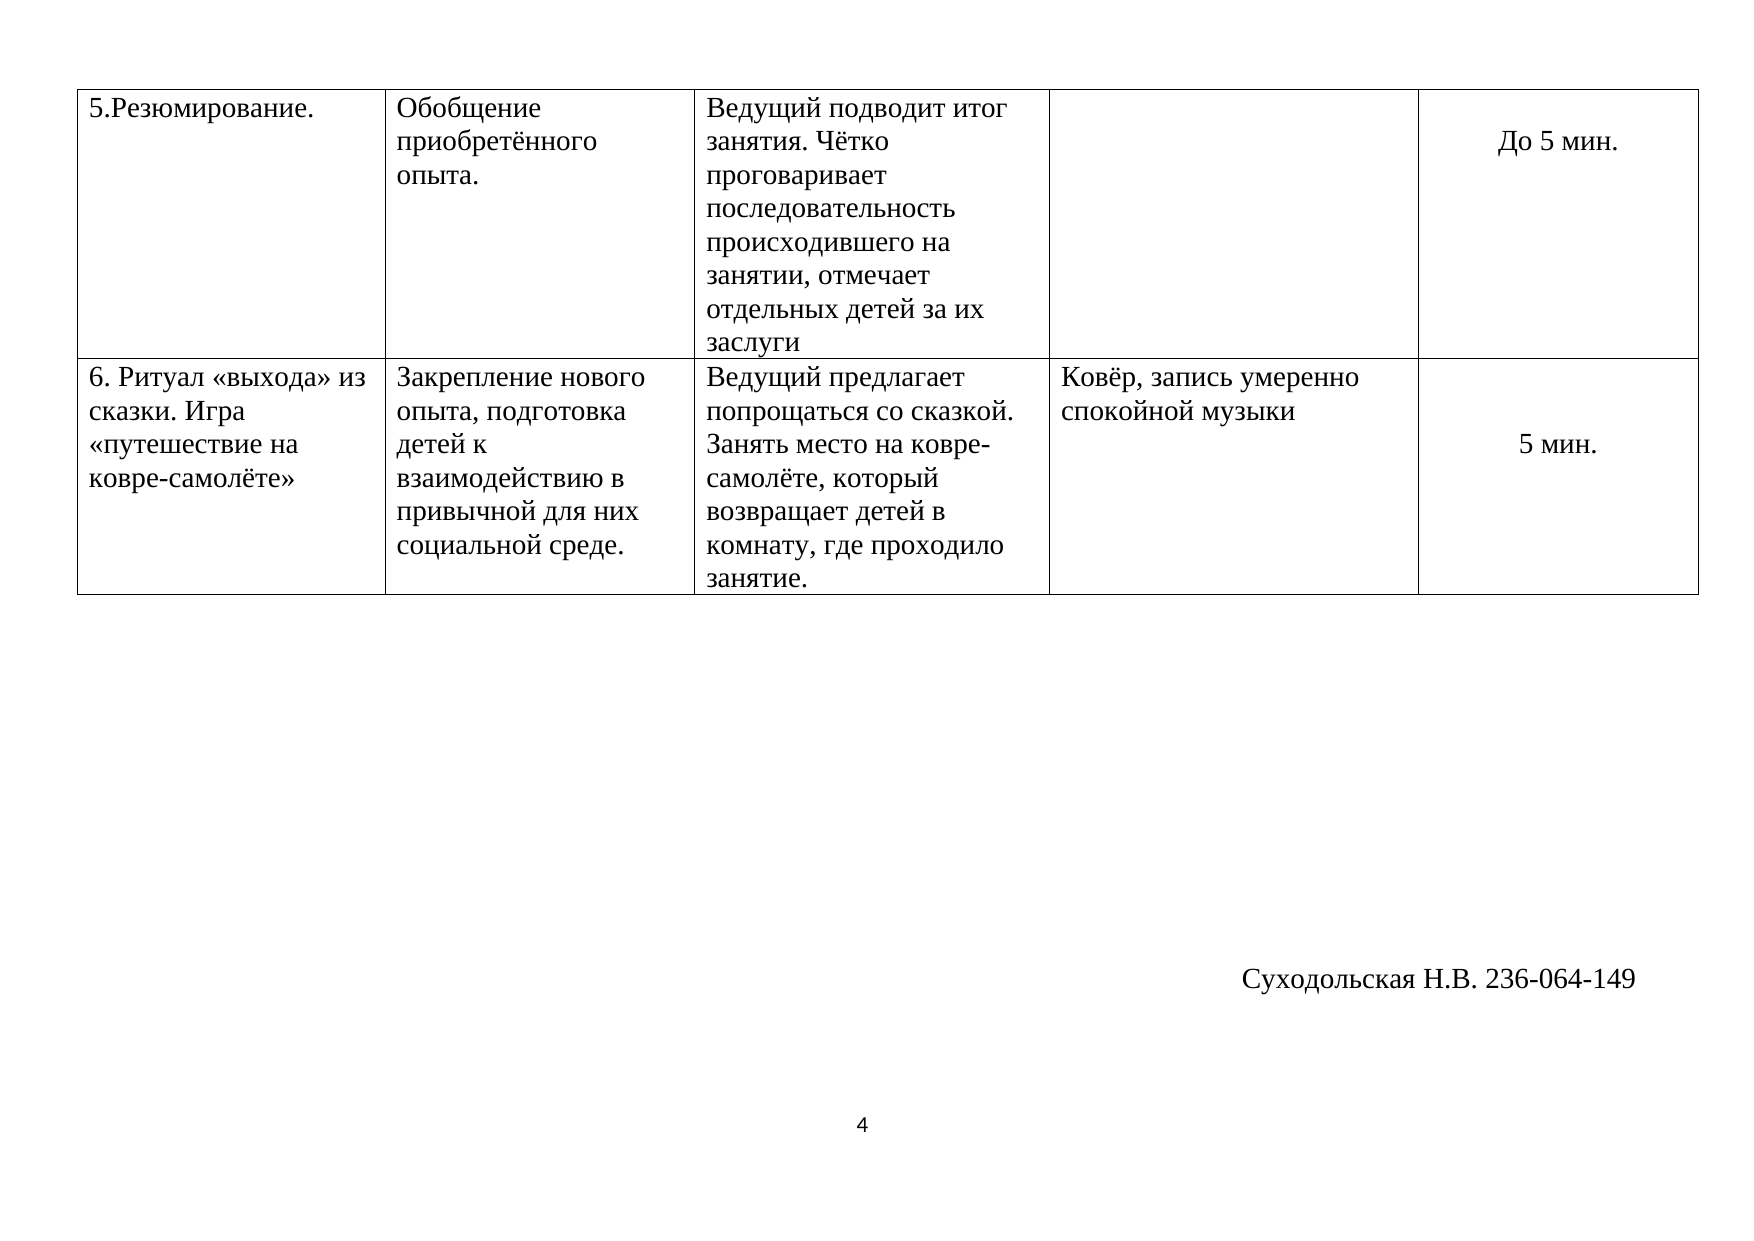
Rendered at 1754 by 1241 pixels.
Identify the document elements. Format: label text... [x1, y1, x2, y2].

table_cell Обобщение приобретённого опыта. [386, 90, 694, 358]
table_cell Закрепление нового опыта, подготовка детей к взаимодействию в привычной для них социальной среде. [386, 359, 694, 594]
table_cell [1050, 90, 1418, 358]
table_cell Ведущий предлагает попрощаться со сказкой. Занять место на ковре-самолёте, который возвращает детей в комнату, где проходило занятие. [695, 359, 1049, 594]
table_cell До 5 мин. [1419, 90, 1698, 358]
table_cell 5.Резюмирование. [78, 90, 385, 358]
table_cell Ковёр, запись умеренно спокойной музыки [1050, 359, 1418, 594]
table_cell 5 мин. [1419, 359, 1698, 594]
text Суходольская Н.В. 236-064-149 [89, 961, 1636, 994]
table_cell Ведущий подводит итог занятия. Чётко проговаривает последовательность происходившего на занятии, отмечает отдельных детей за их заслуги [695, 90, 1049, 358]
table_cell 6. Ритуал «выхода» из сказки. Игра «путешествие на ковре-самолёте» [78, 359, 385, 594]
